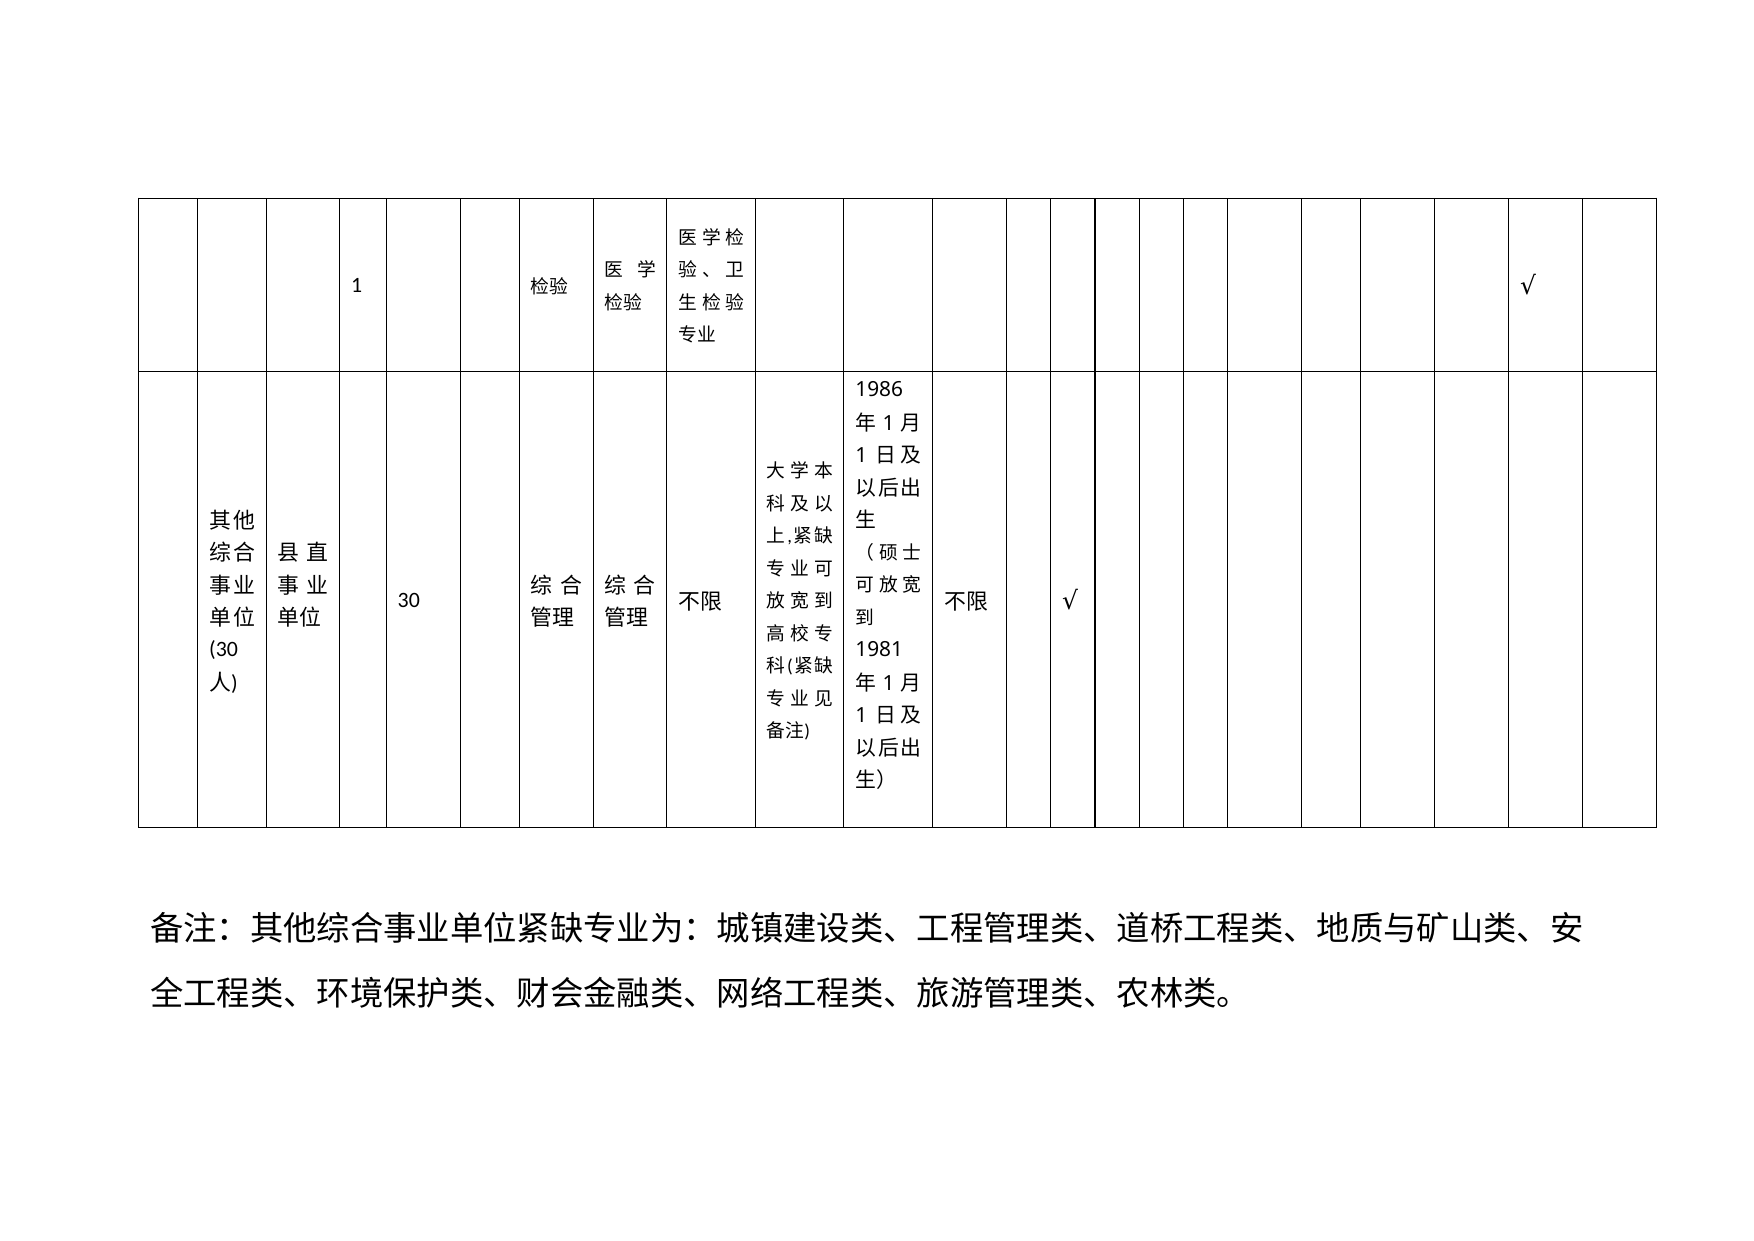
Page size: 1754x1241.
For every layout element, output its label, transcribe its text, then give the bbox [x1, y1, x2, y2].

table_cell √ [1051, 372, 1094, 827]
table_cell 县直事业单位 [267, 372, 339, 827]
table_cell 其他综合事业单位(30人) [198, 372, 266, 827]
table_cell [1361, 372, 1434, 827]
table_cell √ [1509, 199, 1582, 371]
table_cell [1051, 199, 1094, 371]
table_cell [1096, 199, 1139, 371]
table_cell [139, 372, 197, 827]
table_cell 医学检验、卫生检验专业 [667, 199, 755, 371]
text 备注：其他综合事业单位紧缺专业为：城镇建设类、工程管理类、道桥工程类、地质与矿山类、安全工程类、环境保护类、财会金融类、网络工程类、旅游管理类、农林类。 [150, 893, 1604, 1023]
table_cell [461, 372, 519, 827]
table_cell 1 [340, 199, 386, 371]
table_cell [1228, 372, 1301, 827]
table_cell [1361, 199, 1434, 371]
table_cell [1184, 199, 1227, 371]
table_cell [1184, 372, 1227, 827]
table_cell [1096, 372, 1139, 827]
table_cell [1140, 372, 1183, 827]
table_cell [1583, 372, 1656, 827]
table_cell 检验 [520, 199, 593, 371]
table_cell [340, 372, 386, 827]
table_cell [1435, 372, 1508, 827]
table_cell [1140, 199, 1183, 371]
table_cell [1302, 372, 1360, 827]
table_cell 大学本科及以上,紧缺专业可放宽到高校专科(紧缺专业见备注) [756, 372, 843, 827]
table_cell 医学检验 [594, 199, 666, 371]
table_cell 综合管理 [520, 372, 593, 827]
table_cell [387, 199, 460, 371]
table_cell [1509, 372, 1582, 827]
table_cell 30 [387, 372, 460, 827]
table_cell 及以后出生 （硕士可放宽到1981年1月1日及以后出生） [844, 372, 932, 827]
table_cell [1007, 372, 1050, 827]
table_cell [461, 199, 519, 371]
table_cell 不限 [667, 372, 755, 827]
table_cell [1583, 199, 1656, 371]
table_cell 不限 [933, 372, 1006, 827]
table_cell [1435, 199, 1508, 371]
table_cell [1302, 199, 1360, 371]
table_cell [1228, 199, 1301, 371]
table_cell 综合管理 [594, 372, 666, 827]
